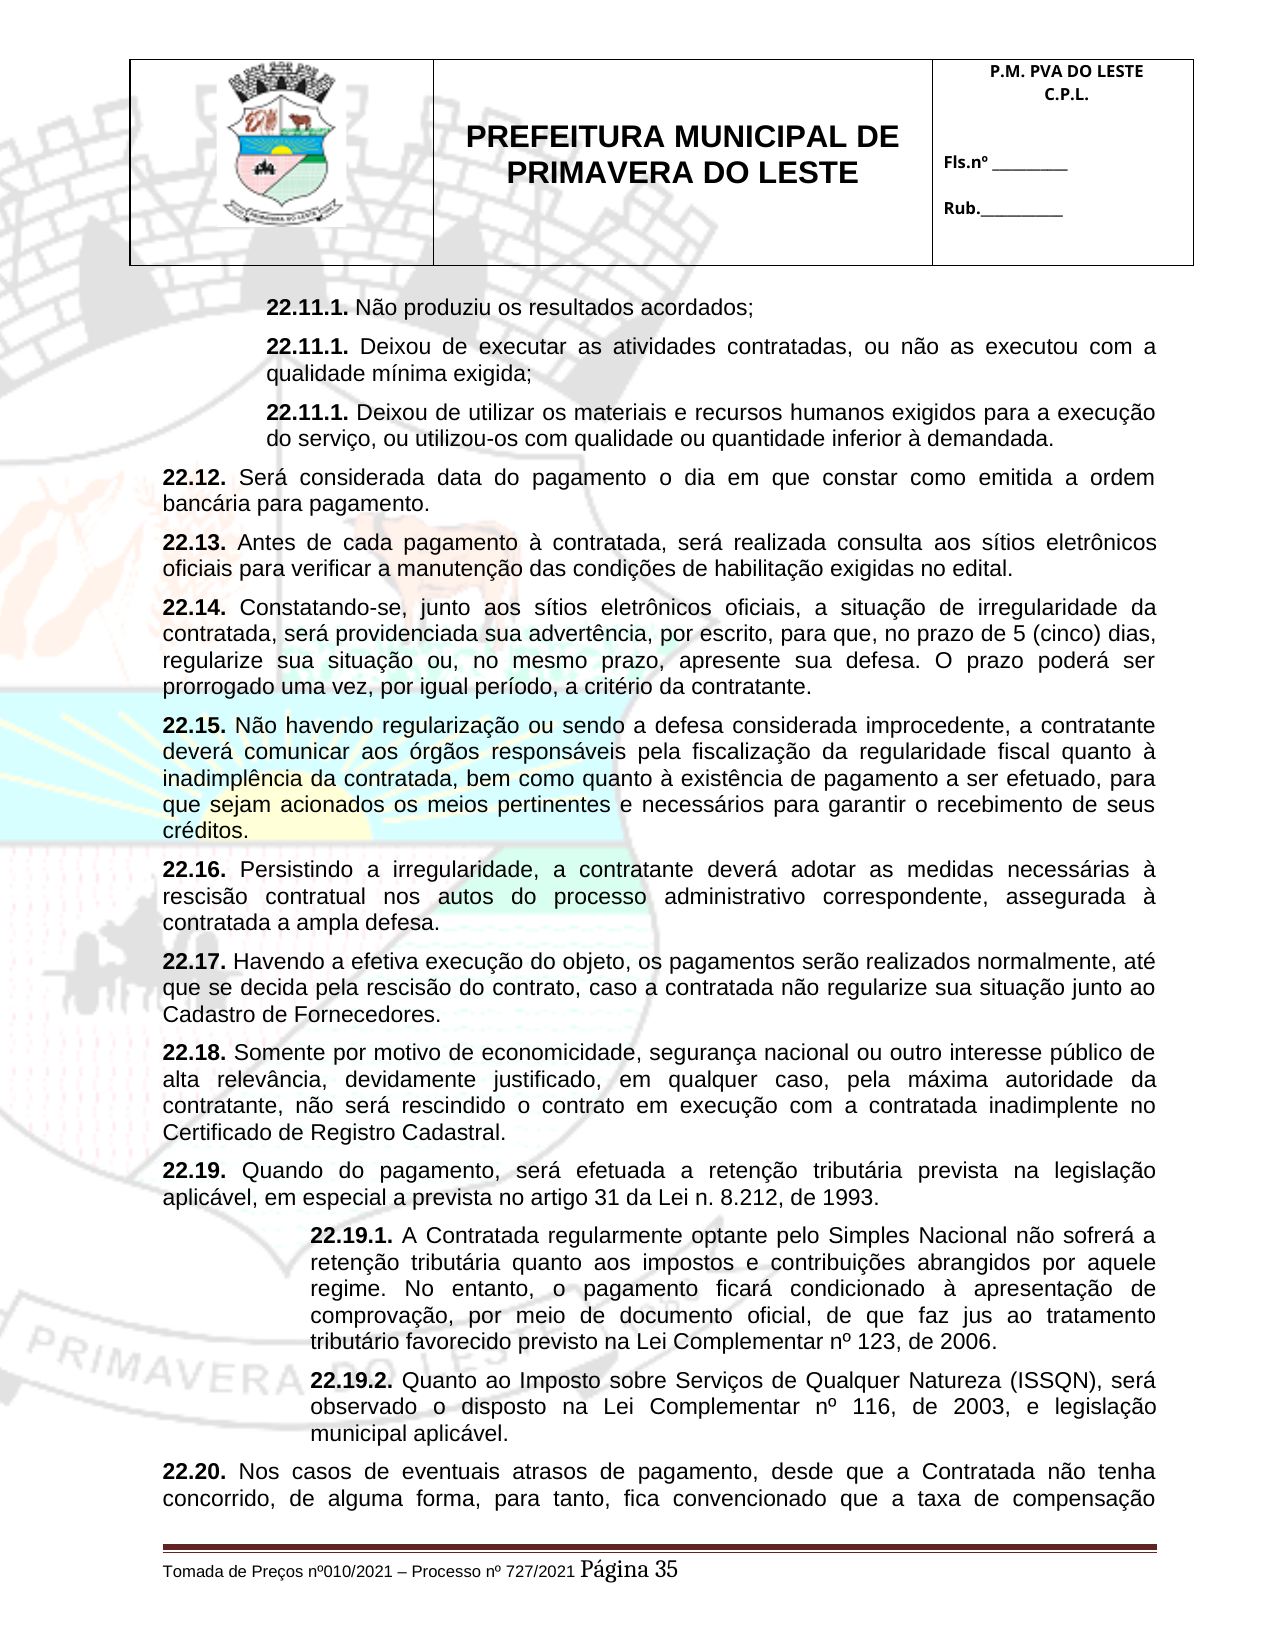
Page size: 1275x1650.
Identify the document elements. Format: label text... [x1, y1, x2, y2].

text 22.11.1. Deixou de utilizar os materiais e recursos humanos exigidos para a execução do serviço, ou utilizou-os com qualidade ou quantidade inferior à demandada. [266, 398, 1157, 451]
text 22.18. Somente por motivo de economicidade, segurança nacional ou outro interesse público de alta relevância, devidamente justificado, em qualquer caso, pela máxima autoridade da contratante, não será rescindido o contrato em execução com a contratada inadimplente no Certificado de Registro Cadastral. [162, 1039, 1157, 1145]
text 22.13. Antes de cada pagamento à contratada, será realizada consulta aos sítios eletrônicos oficiais para verificar a manutenção das condições de habilitação exigidas no edital. [162, 529, 1157, 582]
text 22.11.1. Deixou de executar as atividades contratadas, ou não as executou com a qualidade mínima exigida; [266, 333, 1157, 386]
text 22.11.1. Não produziu os resultados acordados; [266, 294, 1157, 321]
text 22.14. Constatando-se, junto aos sítios eletrônicos oficiais, a situação de irregularidade da contratada, será providenciada sua advertência, por escrito, para que, no prazo de 5 (cinco) dias, regularize sua situação ou, no mesmo prazo, apresente sua defesa. O prazo poderá ser prorrogado uma vez, por igual período, a critério da contratante. [162, 594, 1157, 699]
text 22.15. Não havendo regularização ou sendo a defesa considerada improcedente, a contratante deverá comunicar aos órgãos responsáveis pela fiscalização da regularidade fiscal quanto à inadimplência da contratada, bem como quanto à existência de pagamento a ser efetuado, para que sejam acionados os meios pertinentes e necessários para garantir o recebimento de seus créditos. [162, 712, 1157, 844]
text 22.19.1. A Contratada regularmente optante pelo Simples Nacional não sofrerá a retenção tributária quanto aos impostos e contribuições abrangidos por aquele regime. No entanto, o pagamento ficará condicionado à apresentação de comprovação, por meio de documento oficial, de que faz jus ao tratamento tributário favorecido previsto na Lei Complementar nº 123, de 2006. [310, 1222, 1157, 1354]
text 22.16. Persistindo a irregularidade, a contratante deverá adotar as medidas necessárias à rescisão contratual nos autos do processo administrativo correspondente, assegurada à contratada a ampla defesa. [162, 856, 1157, 935]
text 22.17. Havendo a efetiva execução do objeto, os pagamentos serão realizados normalmente, até que se decida pela rescisão do contrato, caso a contratada não regularize sua situação junto ao Cadastro de Fornecedores. [162, 948, 1157, 1027]
text 22.19.2. Quanto ao Imposto sobre Serviços de Qualquer Natureza (ISSQN), será observado o disposto na Lei Complementar nº 116, de 2003, e legislação municipal aplicável. [310, 1367, 1157, 1446]
text 22.19. Quando do pagamento, será efetuada a retenção tributária prevista na legislação aplicável, em especial a prevista no artigo 31 da Lei n. 8.212, de 1993. [162, 1157, 1157, 1210]
picture [216, 60, 347, 227]
text 22.12. Será considerada data do pagamento o dia em que constar como emitida a ordem bancária para pagamento. [162, 464, 1157, 516]
